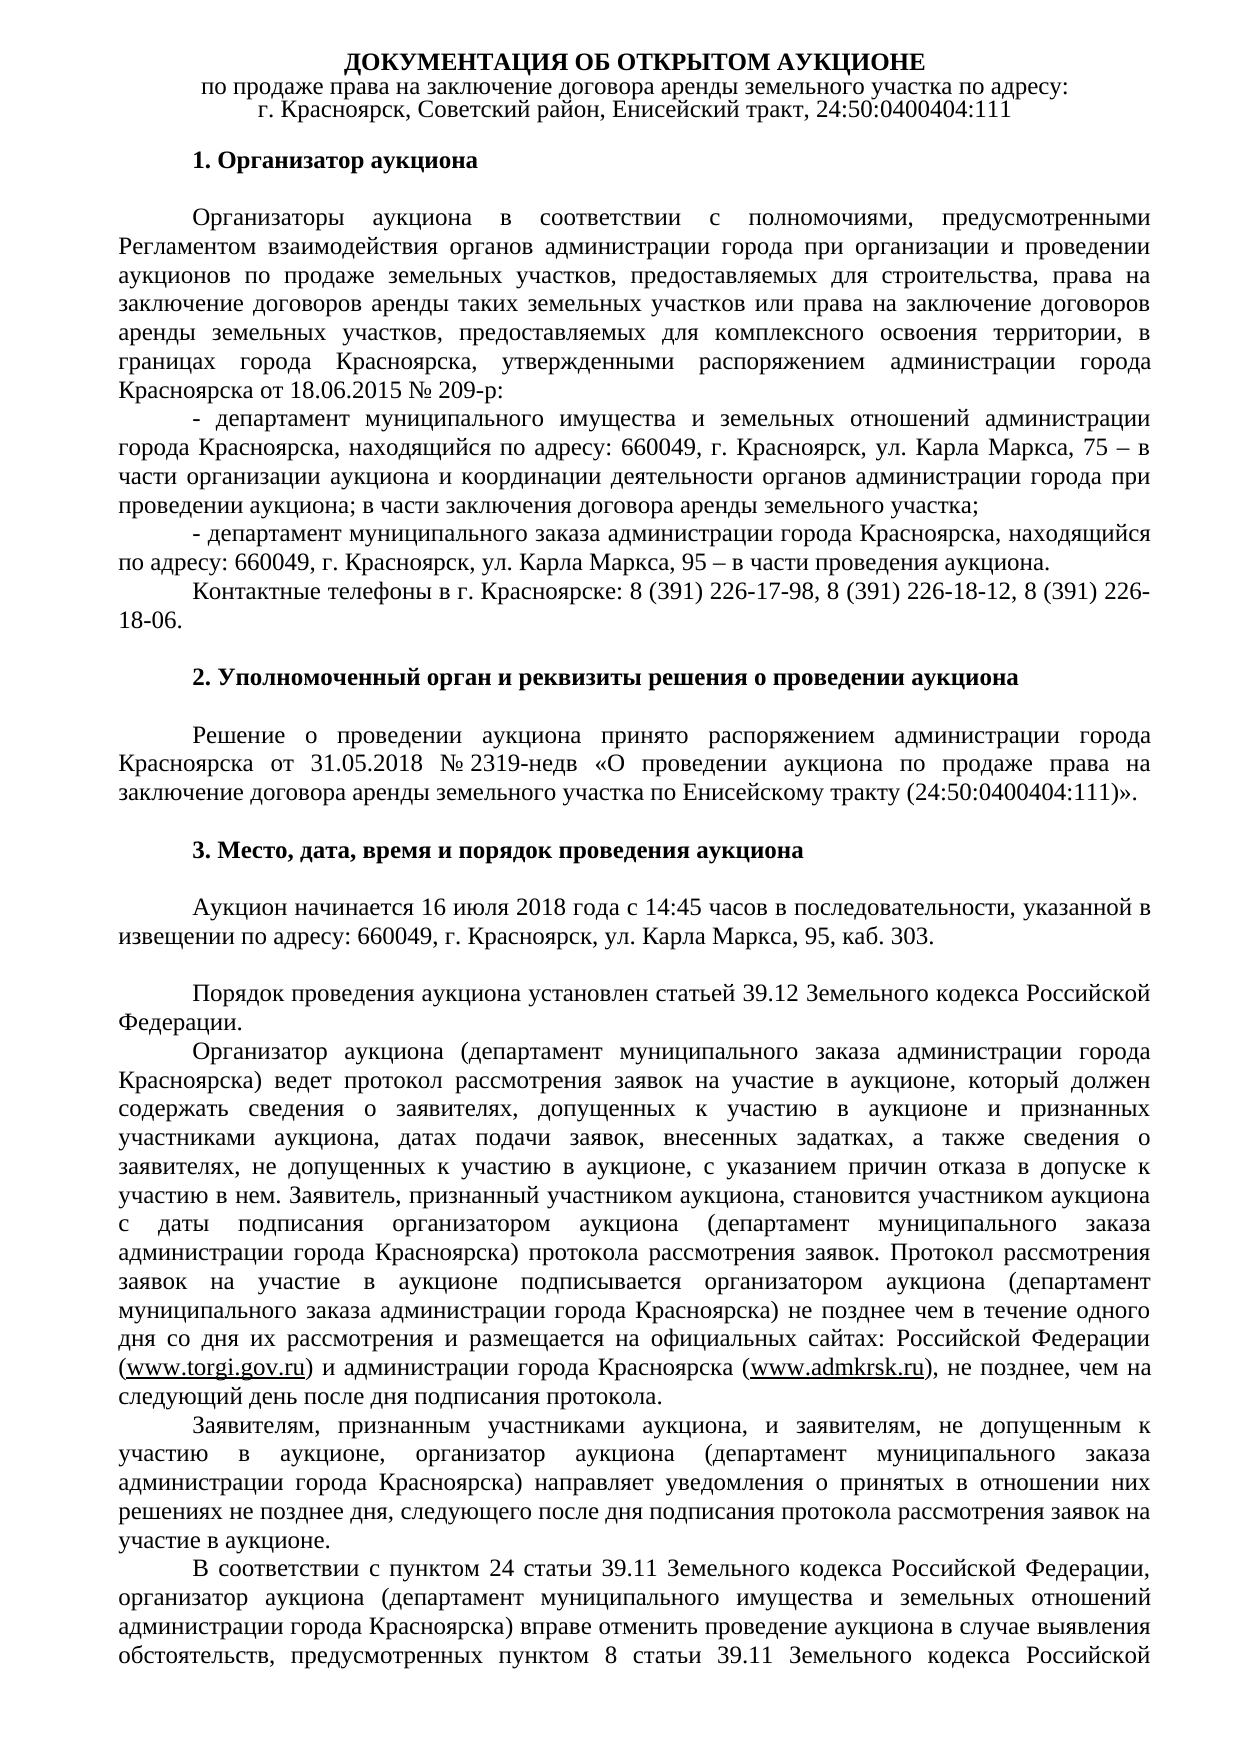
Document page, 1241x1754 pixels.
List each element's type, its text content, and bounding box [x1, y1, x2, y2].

text Порядок проведения аукциона установлен статьей 39.12 Земельного кодекса Российской Федерации. [118, 978, 1152, 1036]
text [118, 1553, 1152, 1668]
text Контактные телефоны в г. Красноярске: 8 (391) 226-17-98, 8 (391) 226-18-12, 8 (391) 226-18-06. [118, 576, 1152, 633]
text 2. Уполномоченный орган и реквизиты решения о проведении аукциона [118, 662, 1152, 691]
text ДОКУМЕНТАЦИЯ ОБ ОТКРЫТОМ АУКЦИОНЕ [118, 47, 1152, 76]
text Решение о проведении аукциона принято распоряжением администрации города Красноярска от 31.05.2018 № 2319-недв «О проведении аукциона по продаже права на заключение договора аренды земельного участка по Енисейскому тракту (24:50:0400404:111)». [118, 720, 1152, 806]
text Организаторы аукциона в соответствии с полномочиями, предусмотренными Регламентом взаимодействия органов администрации города при организации и проведении аукционов по продаже земельных участков, предоставляемых для строительства, права на заключение договоров аренды таких земельных участков или права на заключение договоров аренды земельных участков, предоставляемых для комплексного освоения территории, в границах города Красноярска, утвержденными распоряжением администрации города Красноярска от 18.06.2015 № 209-р: [118, 202, 1152, 403]
list 1. Организатор аукциона [192, 145, 1152, 173]
text Организатор аукциона (департамент муниципального заказа администрации города Красноярска) ведет протокол рассмотрения заявок на участие в аукционе, который должен содержать сведения о заявителях, допущенных к участию в аукционе и признанных участниками аукциона, датах подачи заявок, внесенных задатках, а также сведения о заявителях, не допущенных к участию в аукционе, с указанием причин отказа в допуске к участию в нем. Заявитель, признанный участником аукциона, становится участником аукциона с даты подписания организатором аукциона (департамент муниципального заказа администрации города Красноярска) протокола рассмотрения заявок. Протокол рассмотрения заявок на участие в аукционе подписывается организатором аукциона (департамент муниципального заказа администрации города Красноярска) не позднее чем в течение одного дня со дня их рассмотрения и размещается на официальных сайтах: Российской Федерации (www.torgi.gov.ru) и администрации города Красноярска (www.admkrsk.ru), не позднее, чем на следующий день после дня подписания протокола. [118, 1036, 1152, 1410]
text - департамент муниципального имущества и земельных отношений администрации города Красноярска, находящийся по адресу: 660049, г. Красноярск, ул. Карла Маркса, 75 – в части организации аукциона и координации деятельности органов администрации города при проведении аукциона; в части заключения договора аренды земельного участка; [118, 403, 1152, 518]
text Аукцион начинается 16 июля 2018 года с 14:45 часов в последовательности, указанной в извещении по адресу: 660049, г. Красноярск, ул. Карла Маркса, 95, каб. 303. [118, 892, 1152, 950]
title г. Красноярск, Советский район, Енисейский тракт, 24:50:0400404:111 [118, 99, 1152, 122]
text - департамент муниципального заказа администрации города Красноярска, находящийся по адресу: 660049, г. Красноярск, ул. Карла Маркса, 95 – в части проведения аукциона. [118, 518, 1152, 576]
title по продаже права на заключение договора аренды земельного участка по адресу: [118, 76, 1152, 99]
text Заявителям, признанным участниками аукциона, и заявителям, не допущенным к участию в аукционе, организатор аукциона (департамент муниципального заказа администрации города Красноярска) направляет уведомления о принятых в отношении них решениях не позднее дня, следующего после дня подписания протокола рассмотрения заявок на участие в аукционе. [118, 1410, 1152, 1553]
text 3. Место, дата, время и порядок проведения аукциона [118, 835, 1152, 863]
